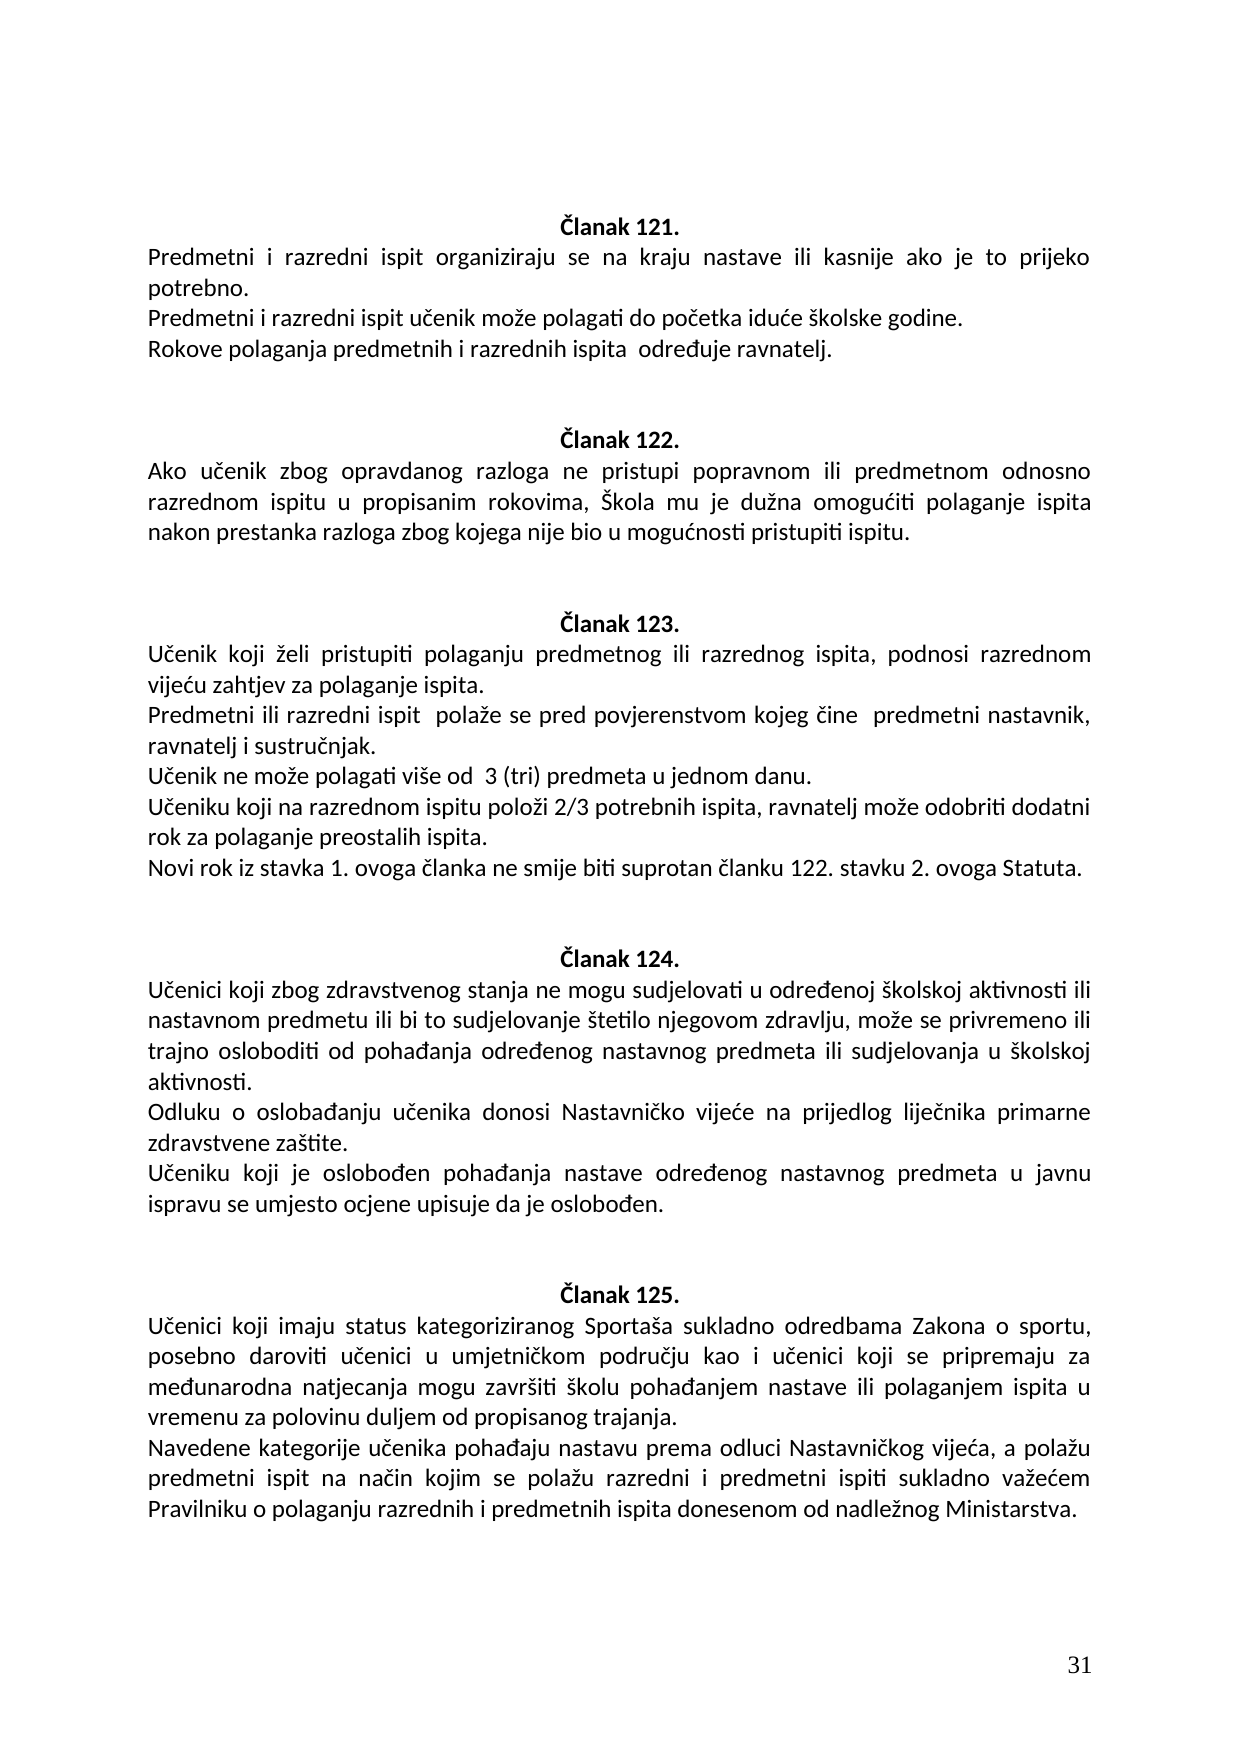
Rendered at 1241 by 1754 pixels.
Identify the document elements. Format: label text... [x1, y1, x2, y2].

text Učeniku koji na razrednom ispitu položi 2/3 potrebnih ispita, ravnatelj može odobriti dodatni rok za polaganje preostalih ispita. [148, 791, 1092, 852]
text Navedene kategorije učenika pohađaju nastavu prema odluci Nastavničkog vijeća, a polažu predmetni ispit na način kojim se polažu razredni i predmetni ispiti sukladno važećem Pravilniku o polaganju razrednih i predmetnih ispita donesenom od nadležnog Ministarstva. [148, 1432, 1092, 1523]
text Članak 125. [148, 1279, 1092, 1310]
text Ako učenik zbog opravdanog razloga ne pristupi popravnom ili predmetnom odnosno razrednom ispitu u propisanim rokovima, Škola mu je dužna omogućiti polaganje ispita nakon prestanka razloga zbog kojega nije bio u mogućnosti pristupiti ispitu. [148, 455, 1092, 547]
text Članak 122. [148, 425, 1092, 455]
text Rokove polaganja predmetnih i razrednih ispita određuje ravnatelj. [148, 333, 1092, 364]
text Učeniku koji je oslobođen pohađanja nastave određenog nastavnog predmeta u javnu ispravu se umjesto ocjene upisuje da je oslobođen. [148, 1157, 1092, 1218]
text Učenici koji zbog zdravstvenog stanja ne mogu sudjelovati u određenoj školskoj aktivnosti ili nastavnom predmetu ili bi to sudjelovanje štetilo njegovom zdravlju, može se privremeno ili trajno osloboditi od pohađanja određenog nastavnog predmeta ili sudjelovanja u školskoj aktivnosti. [148, 974, 1092, 1096]
text Odluku o oslobađanju učenika donosi Nastavničko vijeće na prijedlog liječnika primarne zdravstvene zaštite. [148, 1096, 1092, 1157]
text Učenik koji želi pristupiti polaganju predmetnog ili razrednog ispita, podnosi razrednom vijeću zahtjev za polaganje ispita. [148, 638, 1092, 699]
text Predmetni i razredni ispit organiziraju se na kraju nastave ili kasnije ako je to prijeko potrebno. [148, 242, 1092, 303]
text Članak 121. [148, 211, 1092, 242]
text Članak 124. [148, 943, 1092, 974]
text Novi rok iz stavka 1. ovoga članka ne smije biti suprotan članku 122. stavku 2. ovoga Statuta. [148, 852, 1092, 882]
text Učenici koji imaju status kategoriziranog Sportaša sukladno odredbama Zakona o sportu, posebno daroviti učenici u umjetničkom području kao i učenici koji se pripremaju za međunarodna natjecanja mogu završiti školu pohađanjem nastave ili polaganjem ispita u vremenu za polovinu duljem od propisanog trajanja. [148, 1310, 1092, 1432]
text Predmetni ili razredni ispit polaže se pred povjerenstvom kojeg čine predmetni nastavnik, ravnatelj i sustručnjak. [148, 699, 1092, 760]
text Članak 123. [148, 608, 1092, 638]
text Predmetni i razredni ispit učenik može polagati do početka iduće školske godine. [148, 303, 1092, 333]
text Učenik ne može polagati više od 3 (tri) predmeta u jednom danu. [148, 760, 1092, 791]
